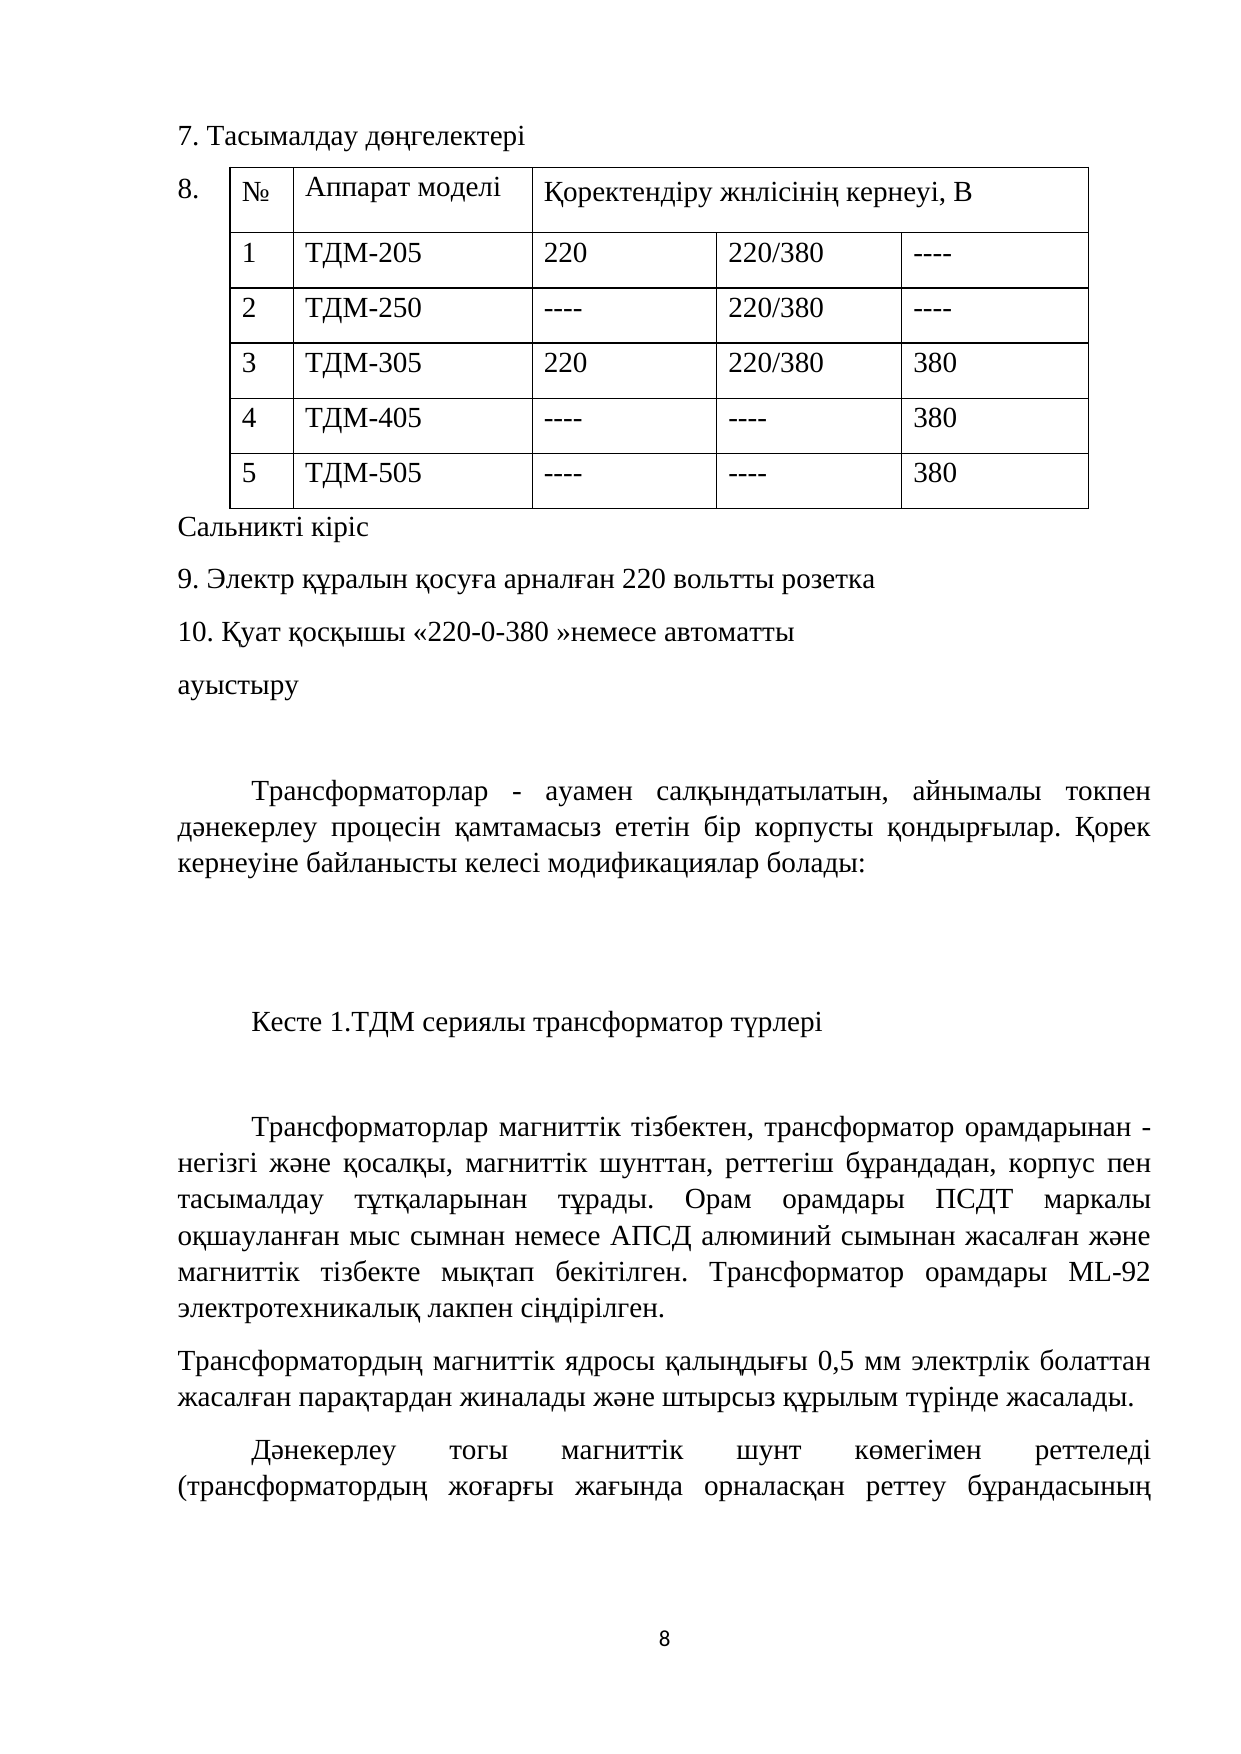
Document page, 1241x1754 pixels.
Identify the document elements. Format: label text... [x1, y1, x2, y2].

table_cell 380 [902, 344, 1088, 397]
text Трансформаторлар магниттік тізбектен, трансформатор орамдарынан - негізгі және қосалқы, магниттік шунттан, реттегіш бұрандадан, корпус пен тасымалдау тұтқаларынан тұрады. Орам орамдары ПСДТ маркалы оқшауланған мыс сымнан немесе АПСД алюминий сымынан жасалған және магниттік тізбекте мықтап бекітілген. Трансформатор орамдары ML-92 электротехникалық лакпен сіңдірілген. [177, 1109, 1152, 1323]
table_cell 380 [902, 399, 1088, 452]
table_cell ТДМ-505 [294, 454, 532, 508]
text 10. Қуат қосқышы «220-0-380 »немесе автоматты [177, 614, 1152, 648]
text ауыстыру [177, 667, 1152, 701]
table_cell ---- [533, 399, 716, 452]
table_cell ТДМ-205 [294, 233, 532, 287]
table_cell 5 [231, 454, 293, 508]
table_cell 4 [231, 399, 293, 452]
table_cell 220/380 [717, 289, 901, 342]
text Кесте 1.ТДМ сериялы трансформатор түрлері [177, 1004, 1152, 1037]
table_header Қоректендіру жнлісінің кернеуі, В [533, 168, 1088, 232]
table_cell 220 [533, 233, 716, 287]
text 9. Электр құралын қосуға арналған 220 вольтты розетка [177, 562, 1152, 595]
table_cell 3 [231, 344, 293, 397]
table_header № [231, 168, 293, 232]
table_cell ТДМ-405 [294, 399, 532, 452]
table_cell 220/380 [717, 233, 901, 287]
text Трансформатордың магниттік ядросы қалыңдығы 0,5 мм электрлік болаттан жасалған парақтардан жиналады және штырсыз құрылым түрінде жасалады. [177, 1343, 1152, 1412]
table_cell 1 [231, 233, 293, 287]
table_cell ---- [902, 233, 1088, 287]
table_cell 220/380 [717, 344, 901, 397]
table_cell 380 [902, 454, 1088, 508]
table_cell ТДМ-250 [294, 289, 532, 342]
table_cell ---- [902, 289, 1088, 342]
table_cell 2 [231, 289, 293, 342]
table_cell ТДМ-305 [294, 344, 532, 397]
text Трансформаторлар - ауамен салқындатылатын, айнымалы токпен дәнекерлеу процесін қамтамасыз ететін бір корпусты қондырғылар. Қорек кернеуіне байланысты келесі модификациялар болады: [177, 773, 1152, 879]
table_cell 220 [533, 344, 716, 397]
text 8. Сальникті кіріс [177, 171, 1152, 542]
table_cell ---- [533, 454, 716, 508]
table_cell ---- [717, 399, 901, 452]
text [177, 1432, 1152, 1501]
table_header Аппарат моделі [294, 168, 532, 232]
text 7. Тасымалдау дөңгелектері [177, 118, 1152, 152]
table_cell ---- [533, 289, 716, 342]
table_cell ---- [717, 454, 901, 508]
